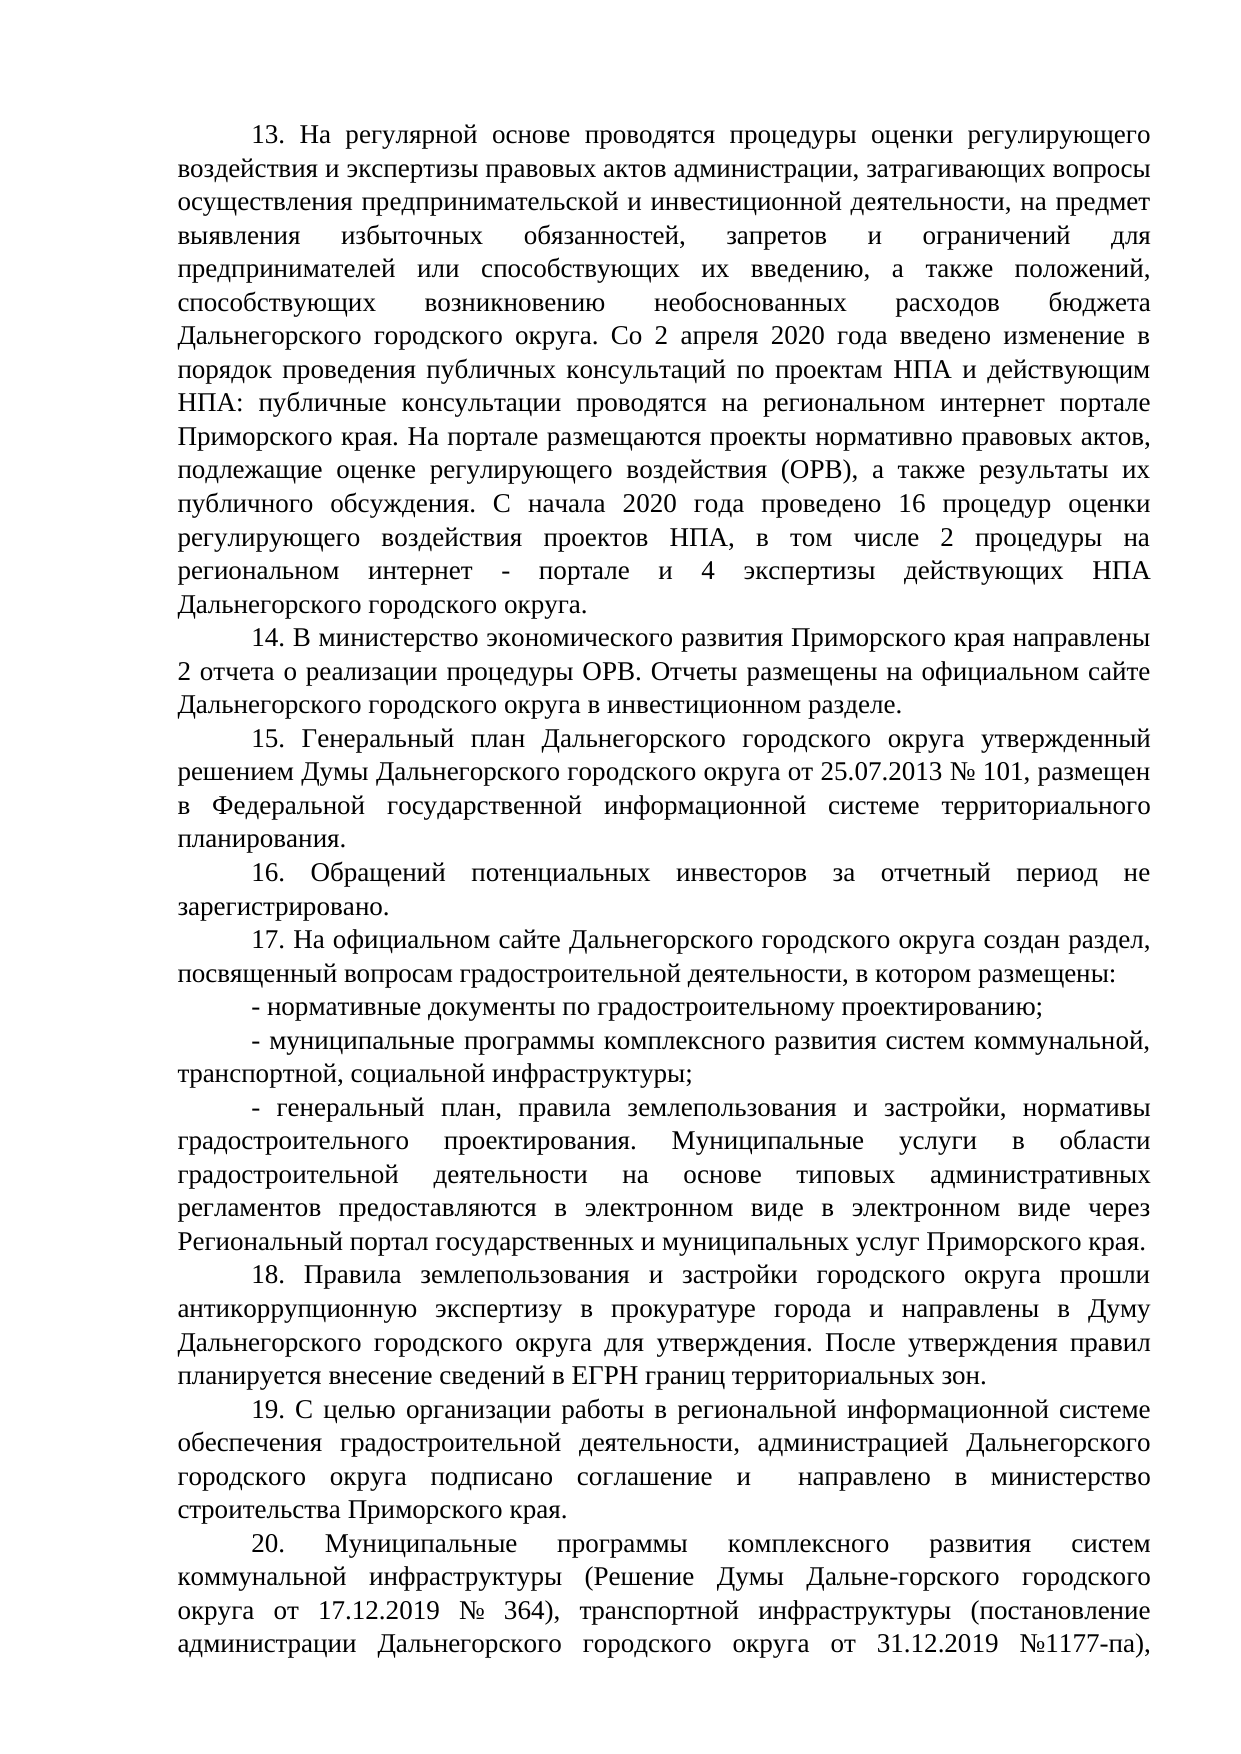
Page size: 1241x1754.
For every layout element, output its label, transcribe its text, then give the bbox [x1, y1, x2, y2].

text - генеральный план, правила землепользования и застройки, нормативы градостроительного проектирования. Муниципальные услуги в области градостроительной деятельности на основе типовых административных регламентов предоставляются в электронном виде в электронном виде через Региональный портал государственных и муниципальных услуг Приморского края. [177, 1091, 1152, 1256]
text 14. В министерство экономического развития Приморского края направлены 2 отчета о реализации процедуры ОРВ. Отчеты размещены на официальном сайте Дальнегорского городского округа в инвестиционном разделе. [177, 621, 1152, 719]
text 15. Генеральный план Дальнегорского городского округа утвержденный решением Думы Дальнегорского городского округа от 25.07.2013 № 101, размещен в Федеральной государственной информационной системе территориального планирования. [177, 722, 1152, 854]
text - муниципальные программы комплексного развития систем коммунальной, транспортной, социальной инфраструктуры; [177, 1024, 1152, 1088]
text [177, 1527, 1152, 1659]
text 13. На регулярной основе проводятся процедуры оценки регулирующего воздействия и экспертизы правовых актов администрации, затрагивающих вопросы осуществления предпринимательской и инвестиционной деятельности, на предмет выявления избыточных обязанностей, запретов и ограничений для предпринимателей или способствующих их введению, а также положений, способствующих возникновению необоснованных расходов бюджета Дальнегорского городского округа. Со 2 апреля 2020 года введено изменение в порядок проведения публичных консультаций по проектам НПА и действующим НПА: публичные консультации проводятся на региональном интернет портале Приморского края. На портале размещаются проекты нормативно правовых актов, подлежащие оценке регулирующего воздействия (ОРВ), а также результаты их публичного обсуждения. С начала 2020 года проведено 16 процедур оценки регулирующего воздействия проектов НПА, в том числе 2 процедуры на региональном интернет - портале и 4 экспертизы действующих НПА Дальнегорского городского округа. [177, 118, 1152, 619]
text 17. На официальном сайте Дальнегорского городского округа создан раздел, посвященный вопросам градостроительной деятельности, в котором размещены: [177, 923, 1152, 988]
text - нормативные документы по градостроительному проектированию; [177, 990, 1152, 1021]
text 18. Правила землепользования и застройки городского округа прошли антикоррупционную экспертизу в прокуратуре города и направлены в Думу Дальнегорского городского округа для утверждения. После утверждения правил планируется внесение сведений в ЕГРН границ территориальных зон. [177, 1258, 1152, 1390]
text 19. С целью организации работы в региональной информационной системе обеспечения градостроительной деятельности, администрацией Дальнегорского городского округа подписано соглашение и направлено в министерство строительства Приморского края. [177, 1393, 1152, 1524]
text 16. Обращений потенциальных инвесторов за отчетный период не зарегистрировано. [177, 856, 1152, 921]
